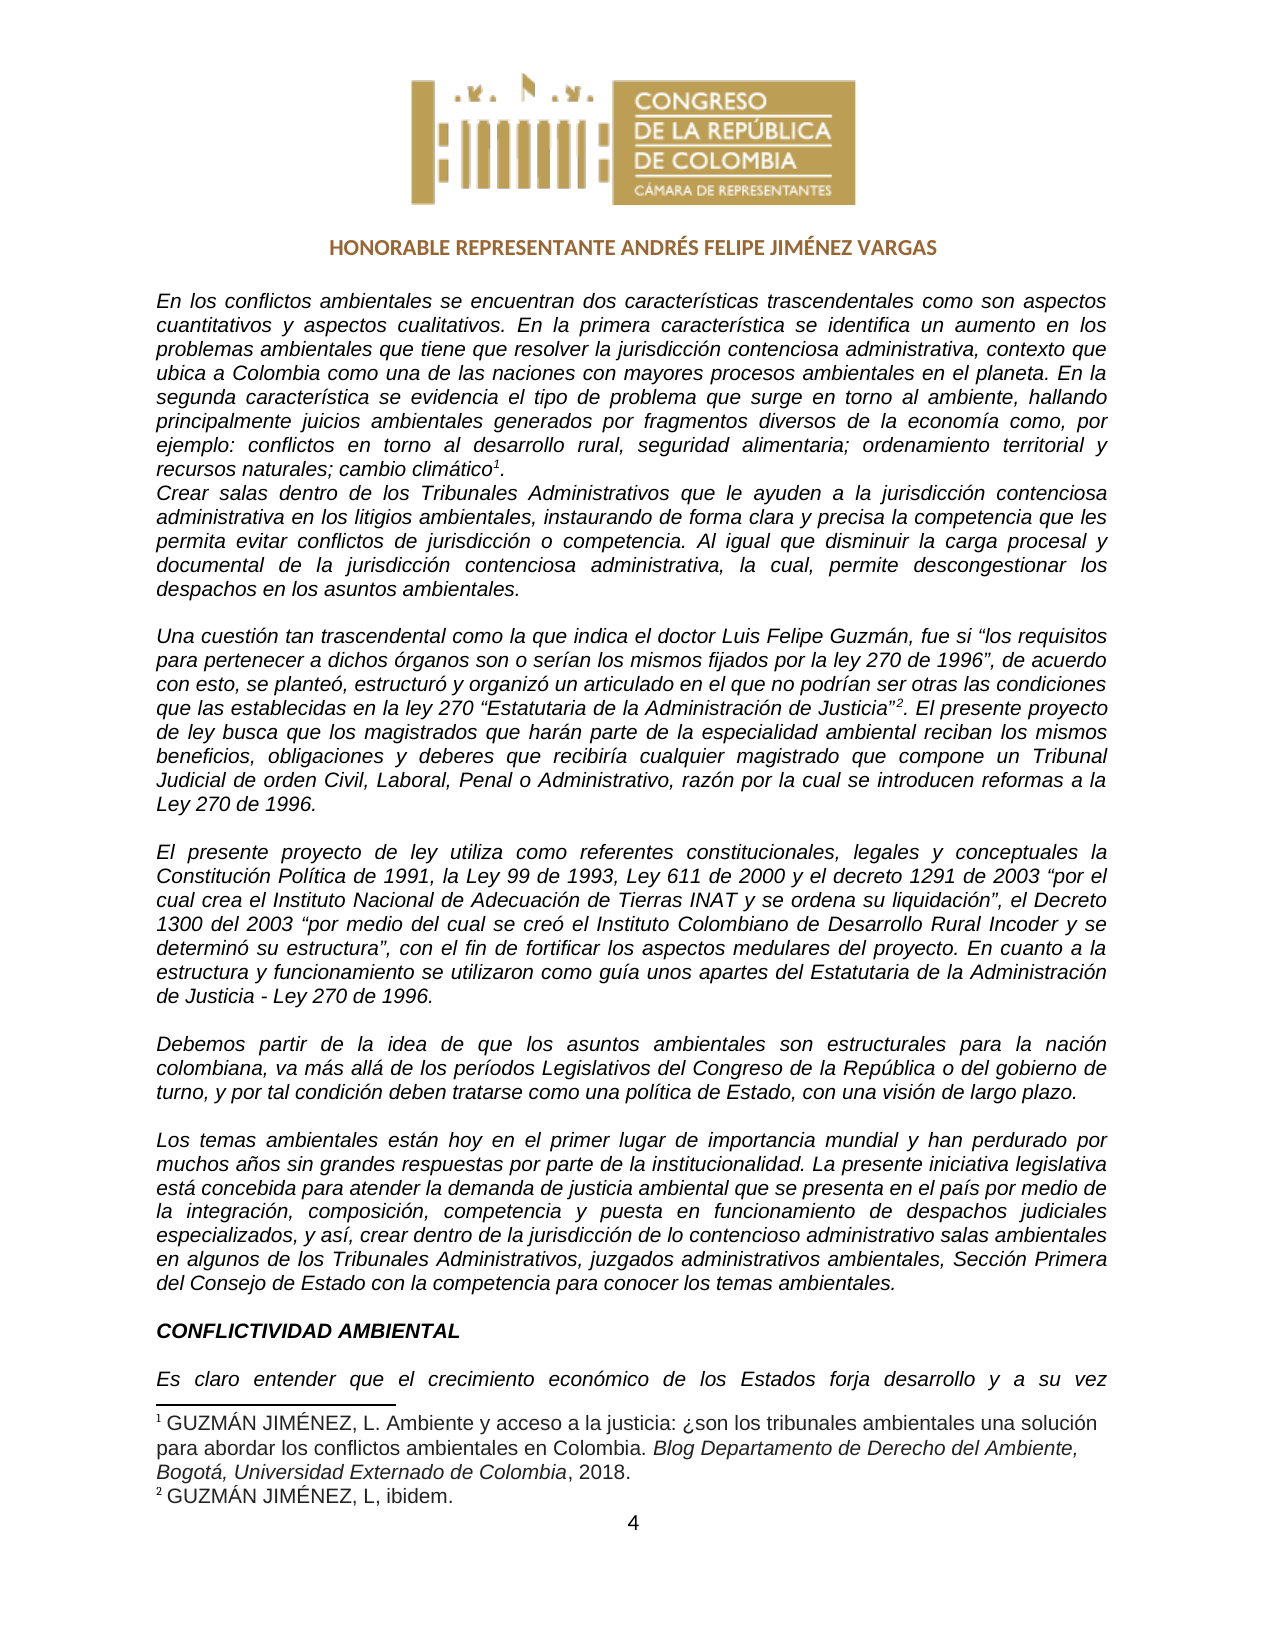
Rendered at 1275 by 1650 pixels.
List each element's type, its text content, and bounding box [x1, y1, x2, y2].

text Una cuestión tan trascendental como la que indica el doctor Luis Felipe Guzmán, fue si “los requisitos para pertenecer a dichos órganos son o serían los mismos fijados por la ley 270 de 1996”, de acuerdo con esto, se planteó, estructuró y organizó un articulado en el que no podrían ser otras las condiciones que las establecidas en la ley 270 “Estatutaria de la Administración de Justicia”. El presente proyecto de ley busca que los magistrados que harán parte de la especialidad ambiental reciban los mismos beneficios, obligaciones y deberes que recibiría cualquier magistrado que compone un Tribunal Judicial de orden Civil, Laboral, Penal o Administrativo, razón por la cual se introducen reformas a la Ley 270 de 1996. [156, 624, 1110, 816]
picture [411, 73, 856, 205]
text El presente proyecto de ley utiliza como referentes constitucionales, legales y conceptuales la Constitución Política de 1991, la Ley 99 de 1993, Ley 611 de 2000 y el decreto 1291 de 2003 “por el cual crea el Instituto Nacional de Adecuación de Tierras INAT y se ordena su liquidación”, el Decreto 1300 del 2003 “por medio del cual se creó el Instituto Colombiano de Desarrollo Rural Incoder y se determinó su estructura”, con el fin de fortificar los aspectos medulares del proyecto. En cuanto a la estructura y funcionamiento se utilizaron como guía unos apartes del Estatutaria de la Administración de Justicia - Ley 270 de 1996. [156, 840, 1110, 1008]
text Los temas ambientales están hoy en el primer lugar de importancia mundial y han perdurado por muchos años sin grandes respuestas por parte de la institucionalidad. La presente iniciativa legislativa está concebida para atender la demanda de justicia ambiental que se presenta en el país por medio de la integración, composición, competencia y puesta en funcionamiento de despachos judiciales especializados, y así, crear dentro de la jurisdicción de lo contencioso administrativo salas ambientales en algunos de los Tribunales Administrativos, juzgados administrativos ambientales, Sección Primera del Consejo de Estado con la competencia para conocer los temas ambientales. [156, 1127, 1110, 1295]
text Crear salas dentro de los Tribunales Administrativos que le ayuden a la jurisdicción contenciosa administrativa en los litigios ambientales, instaurando de forma clara y precisa la competencia que les permita evitar conflictos de jurisdicción o competencia. Al igual que disminuir la carga procesal y documental de la jurisdicción contenciosa administrativa, la cual, permite descongestionar los despachos en los asuntos ambientales. [156, 481, 1110, 600]
text En los conflictos ambientales se encuentran dos características trascendentales como son aspectos cuantitativos y aspectos cualitativos. En la primera característica se identifica un aumento en los problemas ambientales que tiene que resolver la jurisdicción contenciosa administrativa, contexto que ubica a Colombia como una de las naciones con mayores procesos ambientales en el planeta. En la segunda característica se evidencia el tipo de problema que surge en torno al ambiente, hallando principalmente juicios ambientales generados por fragmentos diversos de la economía como, por ejemplo: conflictos en torno al desarrollo rural, seguridad alimentaria; ordenamiento territorial y recursos naturales; cambio climático. [156, 289, 1110, 481]
text CONFLICTIVIDAD AMBIENTAL [156, 1319, 1110, 1343]
text Debemos partir de la idea de que los asuntos ambientales son estructurales para la nación colombiana, va más allá de los períodos Legislativos del Congreso de la República o del gobierno de turno, y por tal condición deben tratarse como una política de Estado, con una visión de largo plazo. [156, 1032, 1110, 1103]
